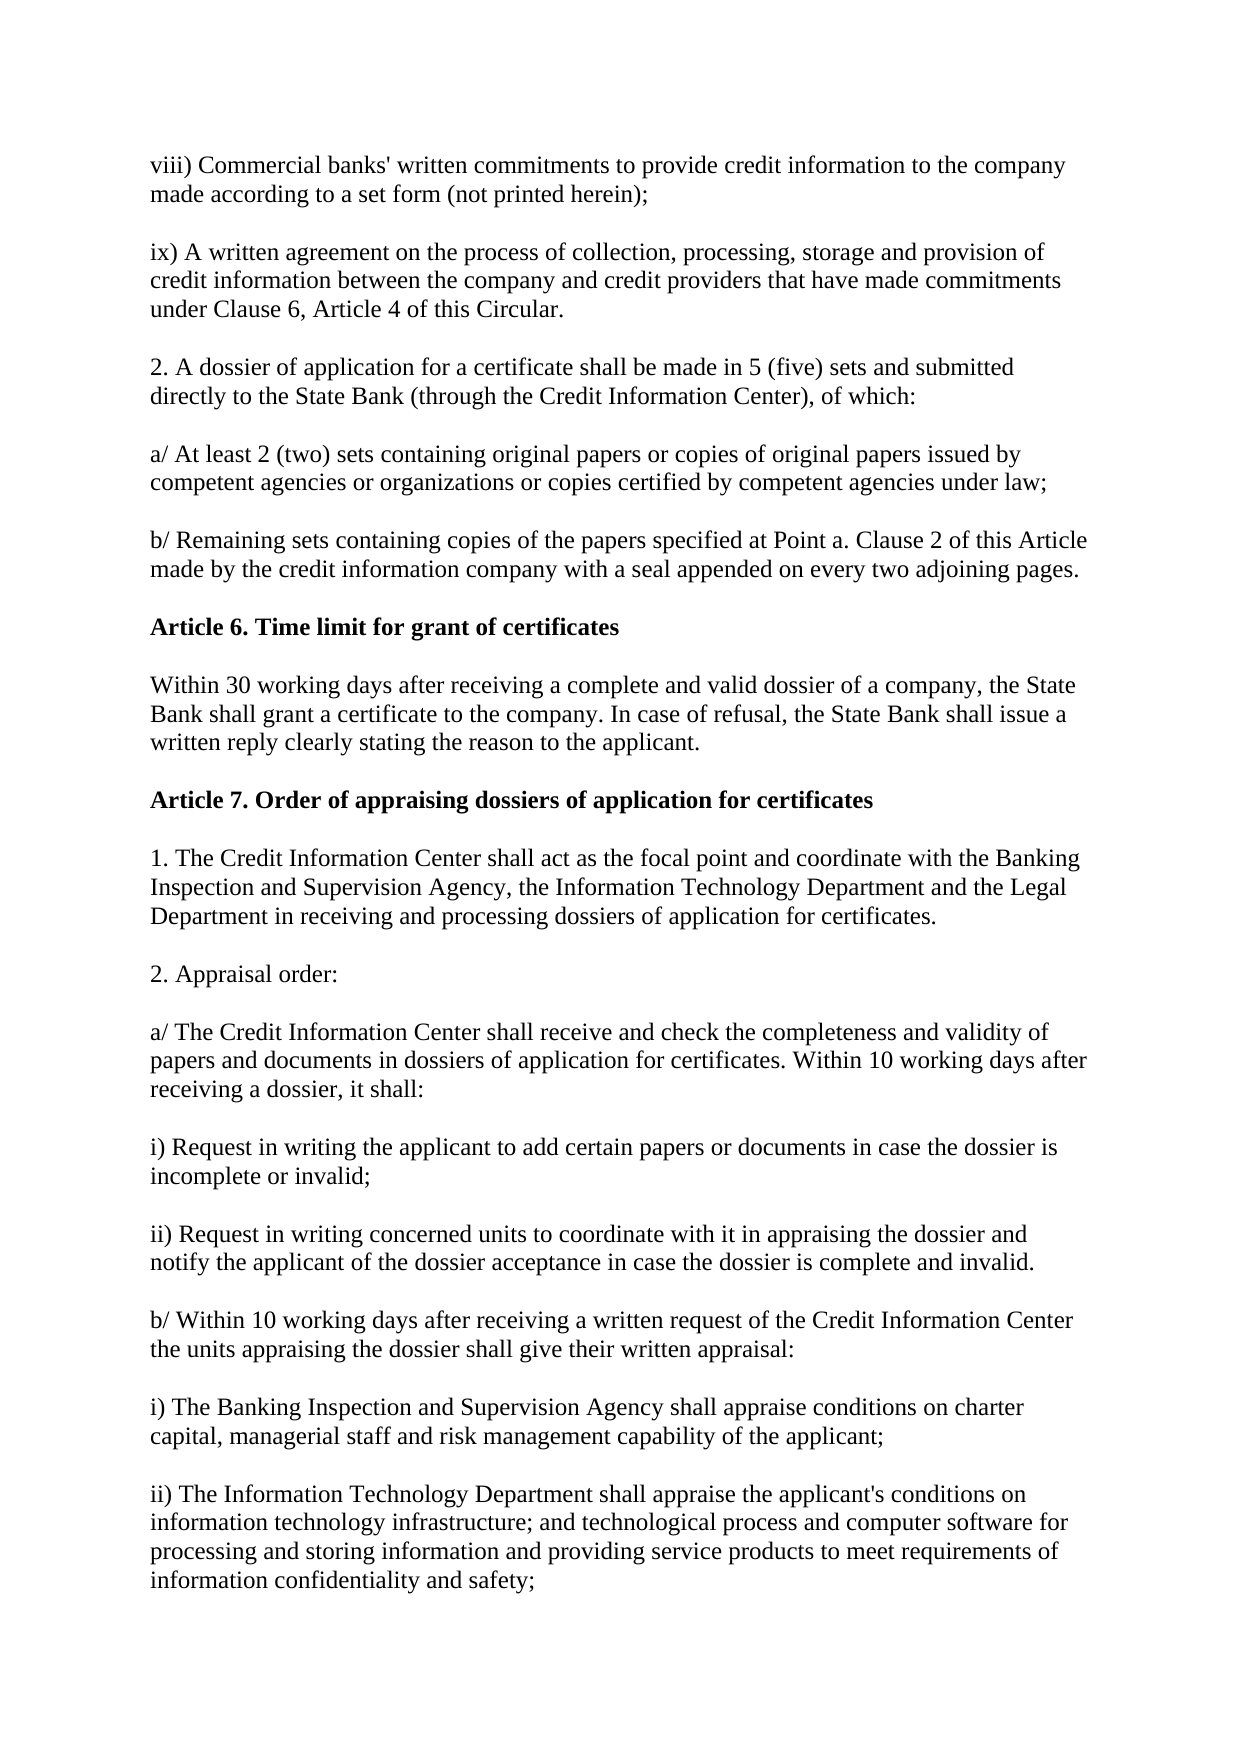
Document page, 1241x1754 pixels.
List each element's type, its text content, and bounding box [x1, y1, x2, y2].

text ii) Request in writing concerned units to coordinate with it in appraising the dossier and notify the applicant of the dossier acceptance in case the dossier is complete and invalid. [150, 1219, 1090, 1276]
text Article 7. Order of appraising dossiers of application for certificates [150, 785, 1090, 814]
text viii) Commercial banks' written commitments to provide credit information to the company made according to a set form (not printed herein); [150, 150, 1090, 207]
text ix) A written agreement on the process of collection, processing, storage and provision of credit information between the company and credit providers that have made commitments under Clause 6, Article 4 of this Circular. [150, 237, 1090, 323]
text i) Request in writing the applicant to add certain papers or documents in case the dossier is incomplete or invalid; [150, 1132, 1090, 1189]
text b/ Within 10 working days after receiving a written request of the Credit Information Center the units appraising the dossier shall give their written appraisal: [150, 1305, 1090, 1363]
text ii) The Information Technology Department shall appraise the applicant's conditions on information technology infrastructure; and technological process and computer software for processing and storing information and providing service products to meet requirements of information confidentiality and safety; [150, 1479, 1090, 1594]
text 2. Appraisal order: [150, 959, 1090, 987]
text b/ Remaining sets containing copies of the papers specified at Point a. Clause 2 of this Article made by the credit information company with a seal appended on every two adjoining pages. [150, 525, 1090, 583]
text 1. The Credit Information Center shall act as the focal point and coordinate with the Banking Inspection and Supervision Agency, the Information Technology Department and the Legal Department in receiving and processing dossiers of application for certificates. [150, 843, 1090, 929]
text 2. A dossier of application for a certificate shall be made in 5 (five) sets and submitted directly to the State Bank (through the Credit Information Center), of which: [150, 352, 1090, 409]
text a/ At least 2 (two) sets containing original papers or copies of original papers issued by competent agencies or organizations or copies certified by competent agencies under law; [150, 439, 1090, 496]
text a/ The Credit Information Center shall receive and check the completeness and validity of papers and documents in dossiers of application for certificates. Within 10 working days after receiving a dossier, it shall: [150, 1017, 1090, 1103]
text Article 6. Time limit for grant of certificates [150, 612, 1090, 641]
text Within 30 working days after receiving a complete and valid dossier of a company, the State Bank shall grant a certificate to the company. In case of refusal, the State Bank shall issue a written reply clearly stating the reason to the applicant. [150, 670, 1090, 756]
text i) The Banking Inspection and Supervision Agency shall appraise conditions on charter capital, managerial staff and risk management capability of the applicant; [150, 1392, 1090, 1449]
